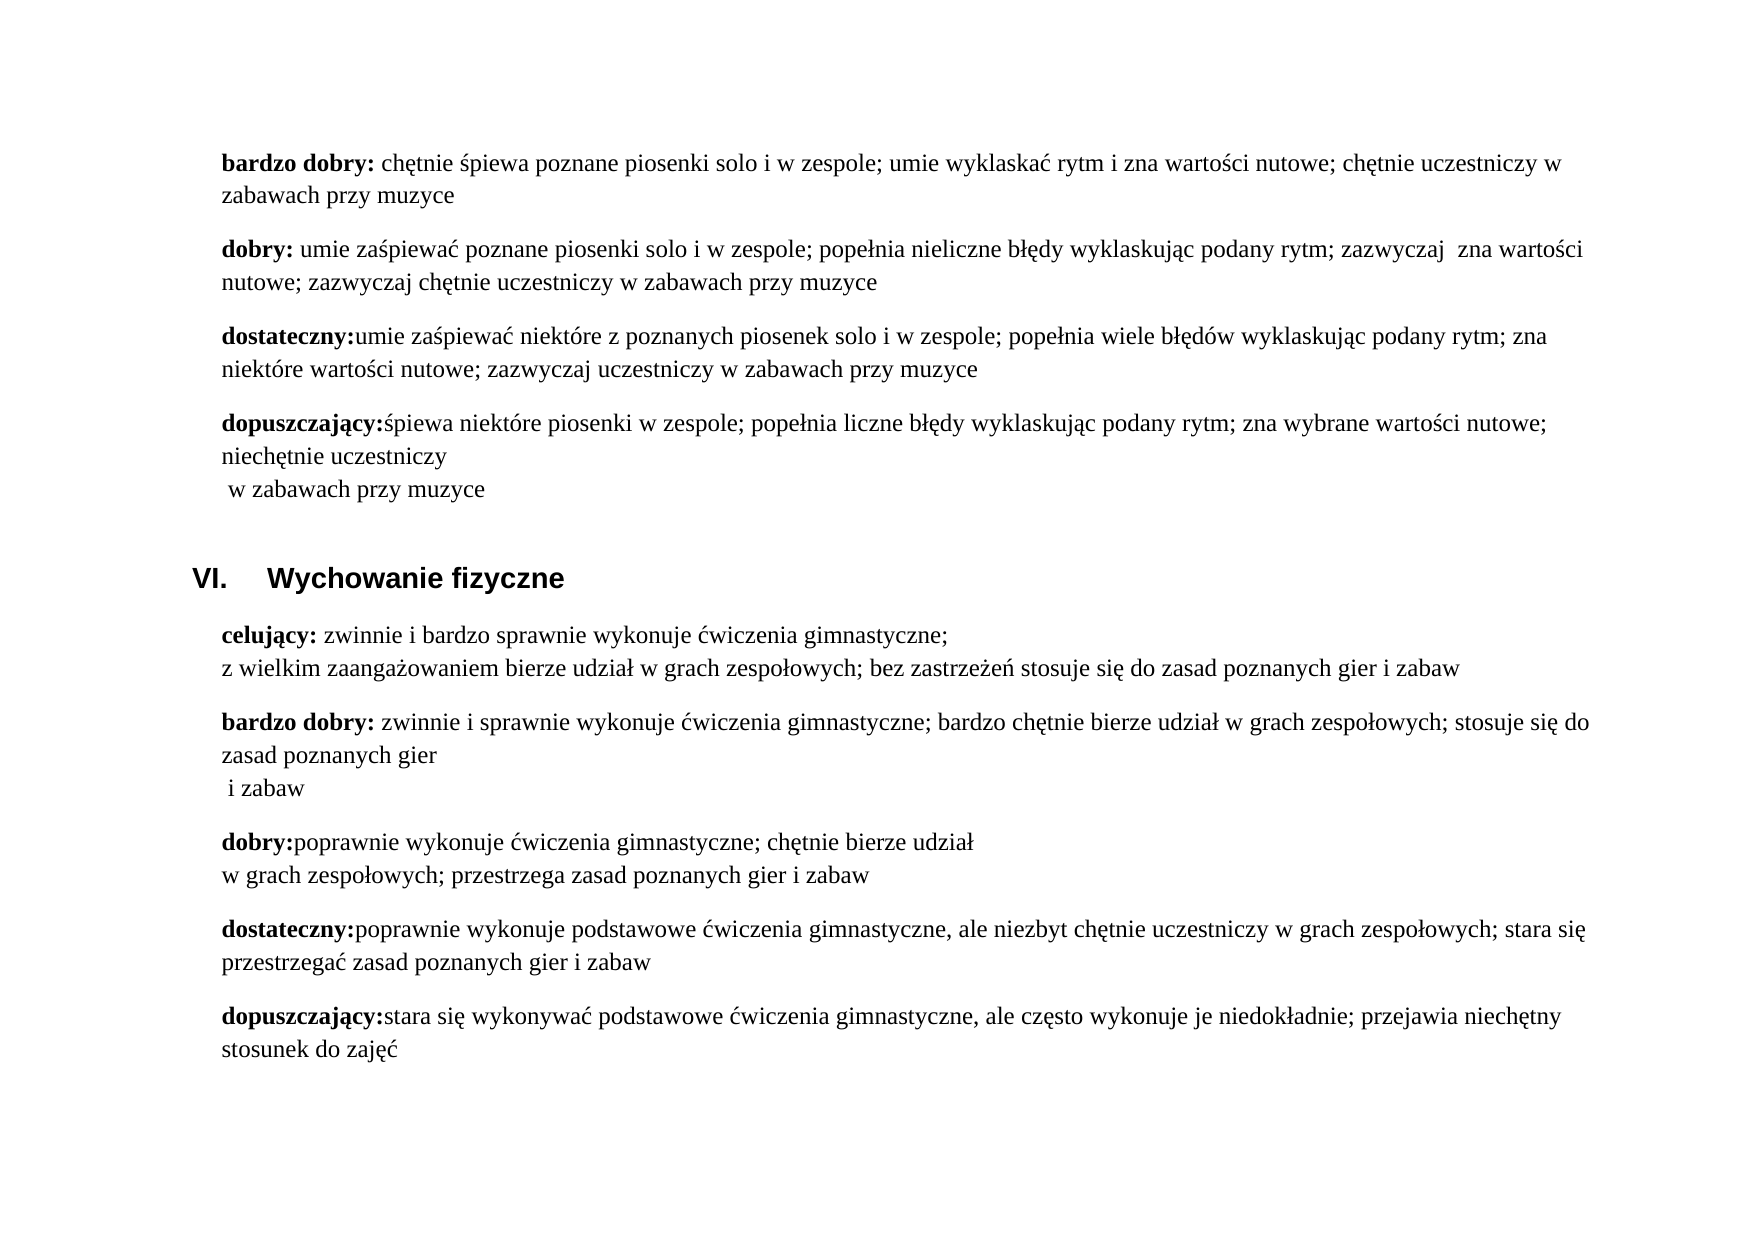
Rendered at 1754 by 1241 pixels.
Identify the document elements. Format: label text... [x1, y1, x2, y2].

text dobry: umie zaśpiewać poznane piosenki solo i w zespole; popełnia nieliczne błędy wyklaskując podany rytm; zazwyczaj zna wartości nutowe; zazwyczaj chętnie uczestniczy w zabawach przy muzyce [221, 234, 1606, 296]
text dobry:poprawnie wykonuje ćwiczenia gimnastyczne; chętnie bierze udział w grach zespołowych; przestrzega zasad poznanych gier i zabaw [221, 827, 1606, 889]
text dostateczny:umie zaśpiewać niektóre z poznanych piosenek solo i w zespole; popełnia wiele błędów wyklaskując podany rytm; zna niektóre wartości nutowe; zazwyczaj uczestniczy w zabawach przy muzyce [221, 321, 1606, 383]
text dopuszczający:stara się wykonywać podstawowe ćwiczenia gimnastyczne, ale często wykonuje je niedokładnie; przejawia niechętny stosunek do zajęć [221, 1001, 1606, 1063]
text dostateczny:poprawnie wykonuje podstawowe ćwiczenia gimnastyczne, ale niezbyt chętnie uczestniczy w grach zespołowych; stara się przestrzegać zasad poznanych gier i zabaw [221, 914, 1606, 976]
text dopuszczający:śpiewa niektóre piosenki w zespole; popełnia liczne błędy wyklaskując podany rytm; zna wybrane wartości nutowe; niechętnie uczestniczy w zabawach przy muzyce [221, 408, 1606, 503]
text bardzo dobry: zwinnie i sprawnie wykonuje ćwiczenia gimnastyczne; bardzo chętnie bierze udział w grach zespołowych; stosuje się do zasad poznanych gier i zabaw [221, 707, 1606, 802]
text bardzo dobry: chętnie śpiewa poznane piosenki solo i w zespole; umie wyklaskać rytm i zna wartości nutowe; chętnie uczestniczy w zabawach przy muzyce [221, 148, 1606, 209]
list Wychowanie fizyczne [192, 561, 1606, 595]
text celujący: zwinnie i bardzo sprawnie wykonuje ćwiczenia gimnastyczne; z wielkim zaangażowaniem bierze udział w grach zespołowych; bez zastrzeżeń stosuje się do zasad poznanych gier i zabaw [221, 621, 1606, 682]
